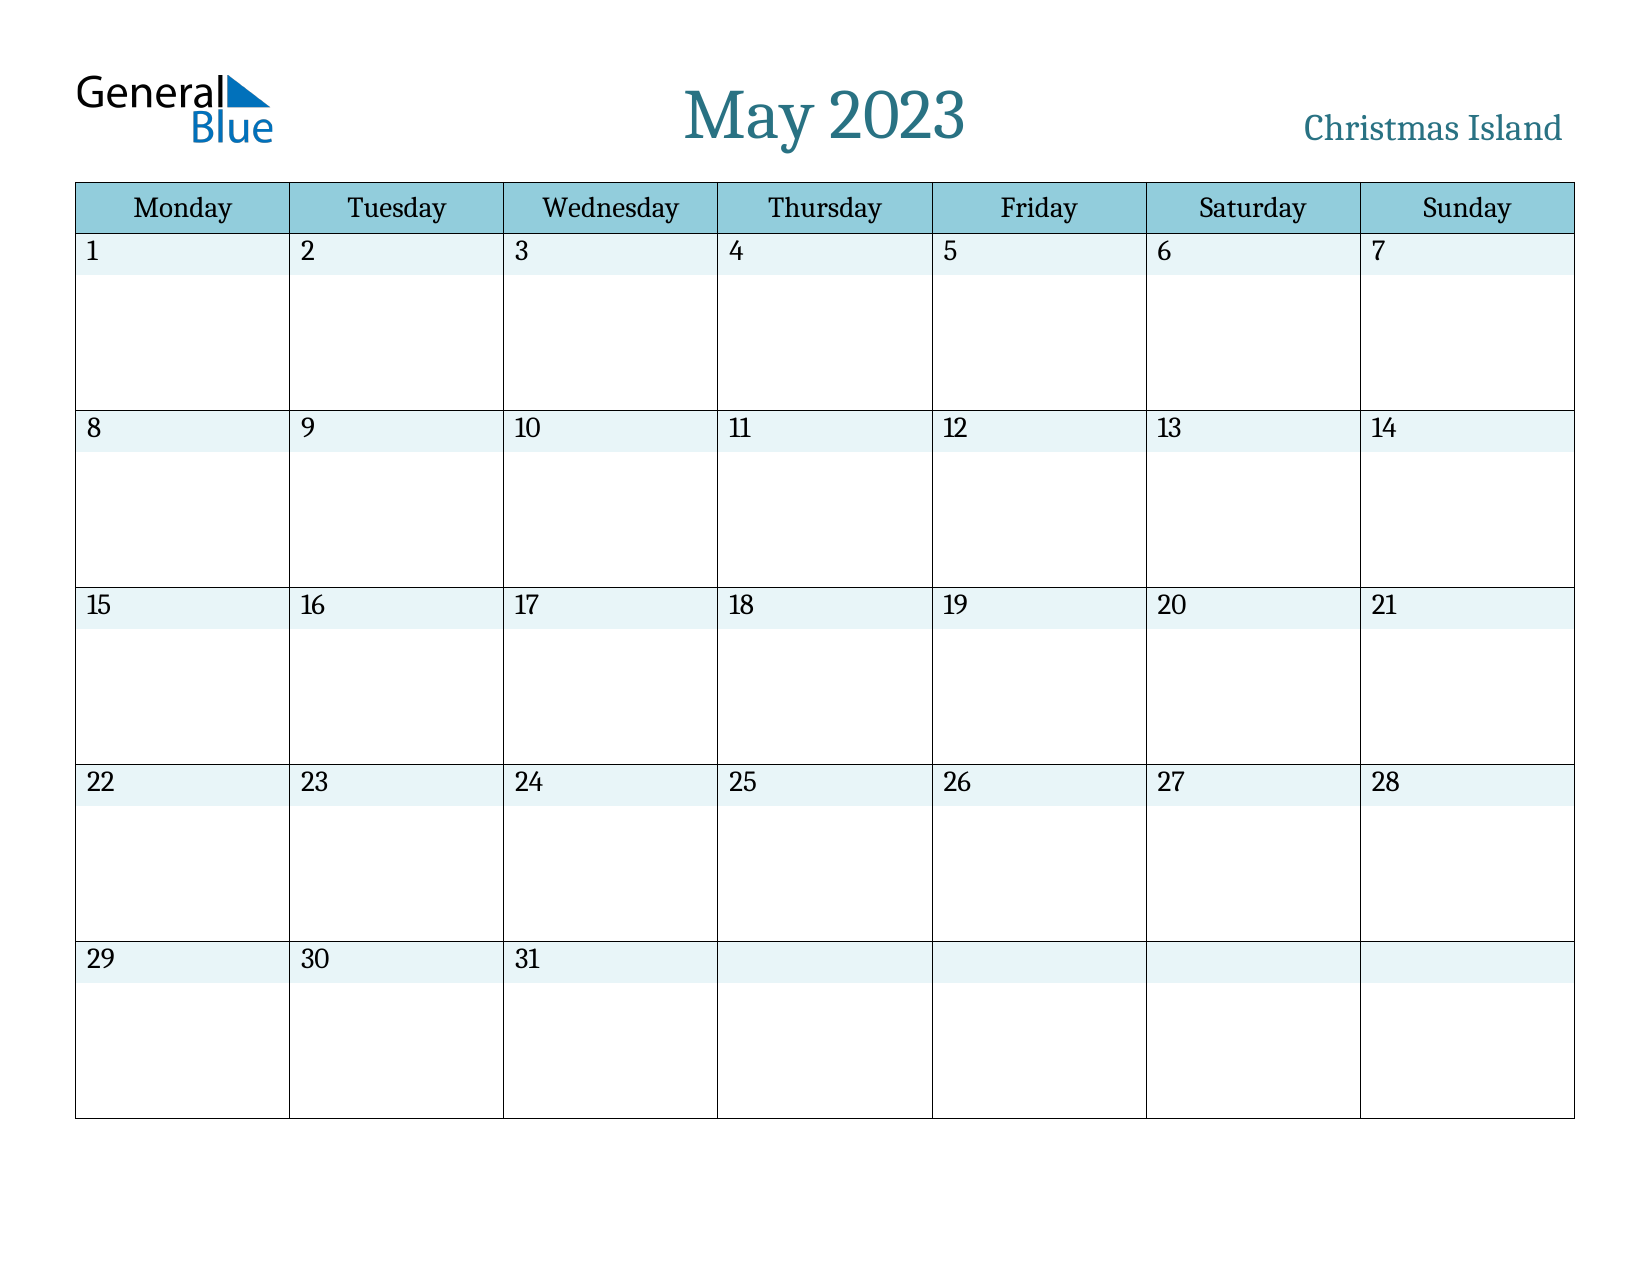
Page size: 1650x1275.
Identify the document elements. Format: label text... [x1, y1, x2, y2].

table_cell 30 [290, 942, 503, 983]
table_cell Tuesday [290, 183, 503, 233]
table_cell [504, 452, 717, 587]
table_cell 20 [1147, 588, 1360, 629]
table_cell [933, 983, 1146, 1118]
table_cell [76, 452, 289, 587]
table_cell 29 [76, 942, 289, 983]
table_cell [504, 983, 717, 1118]
table_cell [290, 629, 503, 764]
table_cell [76, 806, 289, 941]
table_header May 2023 [504, 75, 1146, 182]
table_cell Monday [76, 183, 289, 233]
table_cell 24 [504, 765, 717, 806]
table_cell [504, 629, 717, 764]
table_cell 16 [290, 588, 503, 629]
table_cell 19 [933, 588, 1146, 629]
table_cell Sunday [1361, 183, 1574, 233]
table_cell [1361, 275, 1574, 410]
table_header Christmas Island [1146, 75, 1574, 182]
table_cell 21 [1361, 588, 1574, 629]
table_cell 3 [504, 234, 717, 275]
table_cell [718, 806, 932, 941]
table_cell [504, 275, 717, 410]
table_cell 1 [76, 234, 289, 275]
table_cell [1361, 942, 1574, 983]
table_cell [1147, 983, 1360, 1118]
table_cell [933, 942, 1146, 983]
table_cell 15 [76, 588, 289, 629]
table_cell Saturday [1147, 183, 1360, 233]
table_cell [718, 942, 932, 983]
table_cell [1361, 983, 1574, 1118]
table_cell [718, 629, 932, 764]
table_cell 5 [933, 234, 1146, 275]
table_cell 13 [1147, 411, 1360, 452]
table_cell Wednesday [504, 183, 717, 233]
table_cell 17 [504, 588, 717, 629]
table_cell [933, 806, 1146, 941]
table_cell 4 [718, 234, 932, 275]
table_cell [1361, 452, 1574, 587]
table_cell 11 [718, 411, 932, 452]
table_cell 22 [76, 765, 289, 806]
table_cell 7 [1361, 234, 1574, 275]
table_cell [1147, 806, 1360, 941]
table_cell [290, 806, 503, 941]
table_cell [718, 452, 932, 587]
table_cell 31 [504, 942, 717, 983]
table_cell 6 [1147, 234, 1360, 275]
table_cell [933, 629, 1146, 764]
table_cell [1361, 806, 1574, 941]
table_cell [1147, 452, 1360, 587]
table_cell [1147, 942, 1360, 983]
table_cell [718, 983, 932, 1118]
table_cell [76, 275, 289, 410]
table_cell [76, 983, 289, 1118]
table_header [76, 75, 503, 182]
table_cell 26 [933, 765, 1146, 806]
table_cell Friday [933, 183, 1146, 233]
table_cell 27 [1147, 765, 1360, 806]
table_cell [504, 806, 717, 941]
table_cell 23 [290, 765, 503, 806]
table_cell [290, 452, 503, 587]
table_cell [1147, 629, 1360, 764]
table_cell [933, 452, 1146, 587]
table_cell 10 [504, 411, 717, 452]
table_cell [1361, 629, 1574, 764]
table_cell 18 [718, 588, 932, 629]
table_cell [933, 275, 1146, 410]
table_cell [718, 275, 932, 410]
table_cell 9 [290, 411, 503, 452]
table_cell [76, 629, 289, 764]
picture [77, 75, 273, 143]
table_cell [290, 983, 503, 1118]
table_cell Thursday [718, 183, 932, 233]
table_cell 2 [290, 234, 503, 275]
table_cell 25 [718, 765, 932, 806]
table_cell [1147, 275, 1360, 410]
table_cell [290, 275, 503, 410]
table_cell 28 [1361, 765, 1574, 806]
table_cell 12 [933, 411, 1146, 452]
table_cell 8 [76, 411, 289, 452]
table_cell 14 [1361, 411, 1574, 452]
